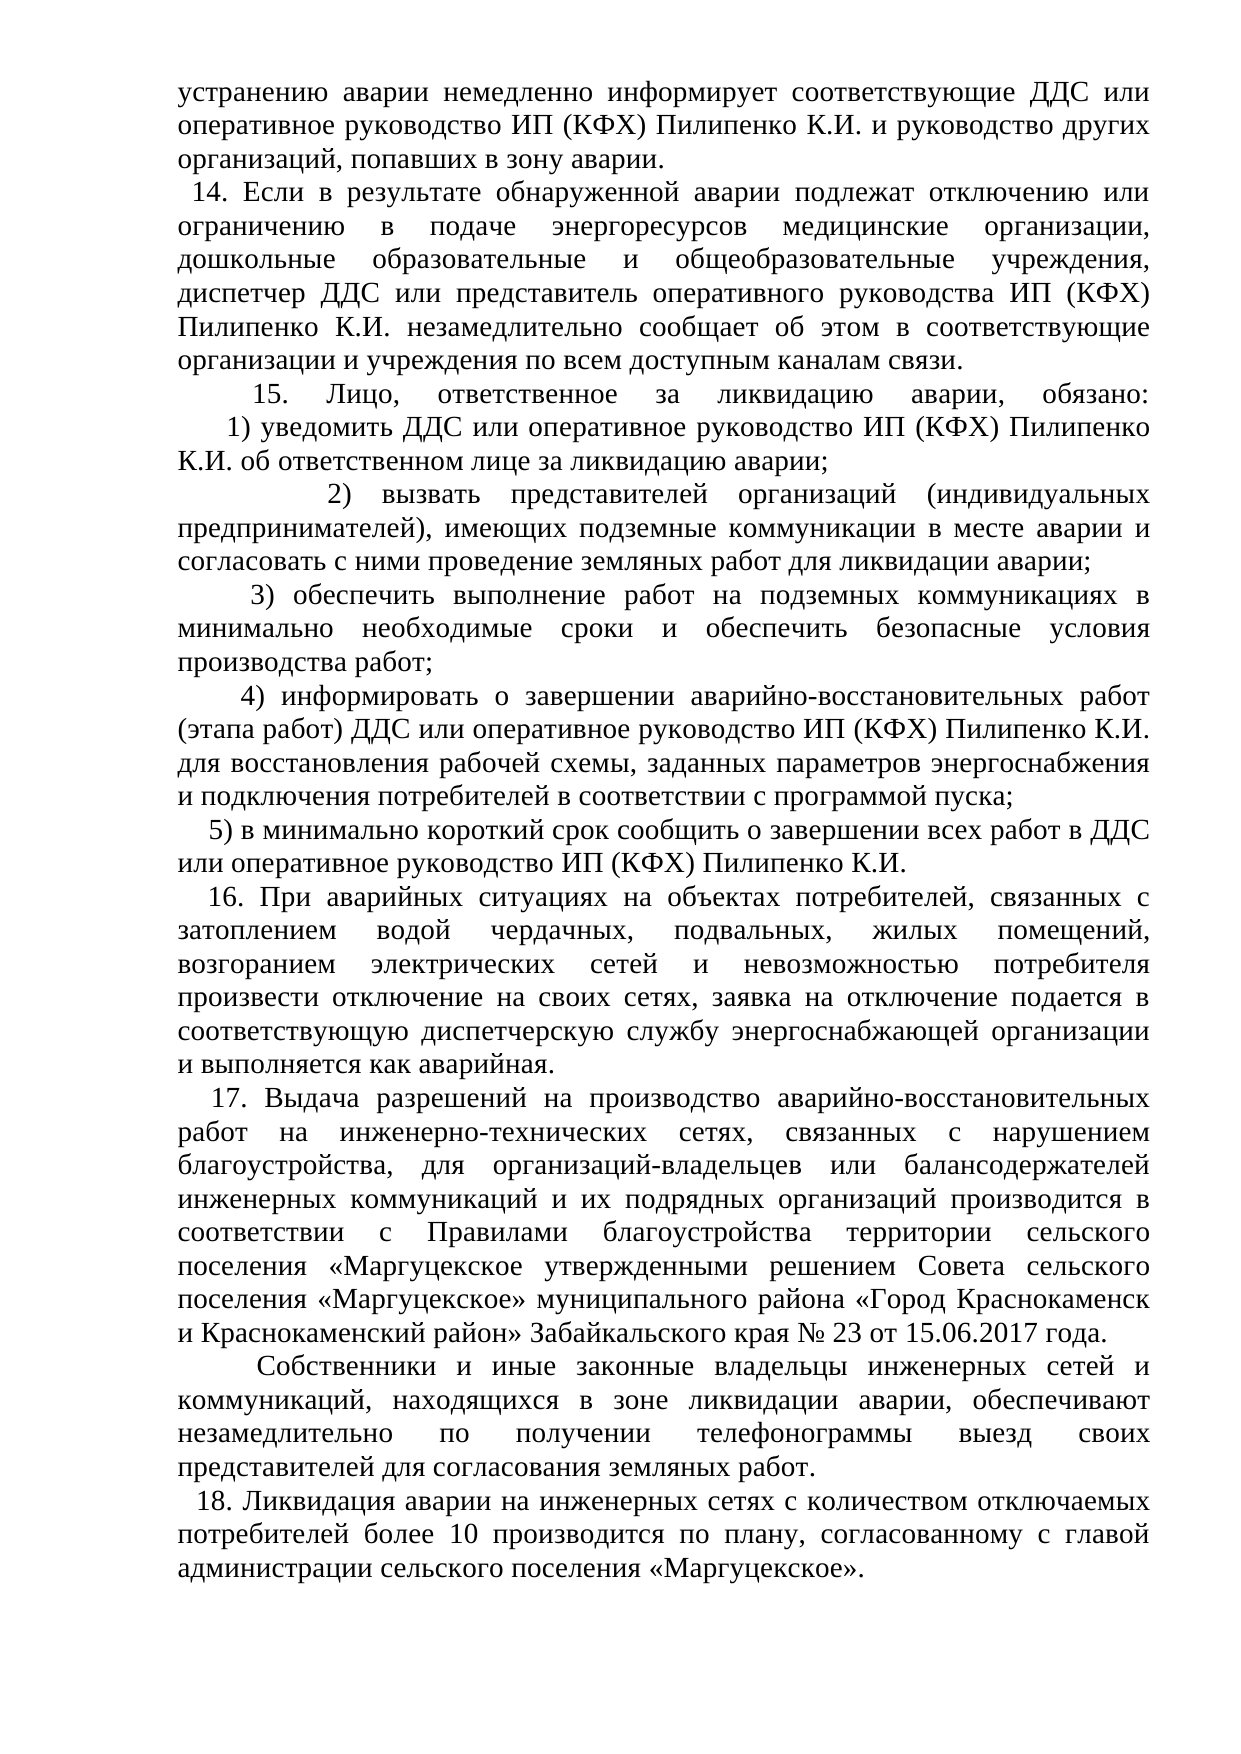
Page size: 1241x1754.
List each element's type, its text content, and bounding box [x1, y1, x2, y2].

text 18. Ликвидация аварии на инженерных сетях с количеством отключаемых потребителей более 10 производится по плану, согласованному с главой администрации сельского поселения «Маргуцекское». [177, 1483, 1152, 1583]
text 2) вызвать представителей организаций (индивидуальных предпринимателей), имеющих подземные коммуникации в месте аварии и согласовать с ними проведение земляных работ для ликвидации аварии; [177, 476, 1152, 577]
text 4) информировать о завершении аварийно-восстановительных работ (этапа работ) ДДС или оперативное руководство ИП (КФХ) Пилипенко К.И. для восстановления рабочей схемы, заданных параметров энергоснабжения и подключения потребителей в соответствии с программой пуска; [177, 678, 1152, 812]
text 15. Лицо, ответственное за ликвидацию аварии, обязано: 1) уведомить ДДС или оперативное руководство ИП (КФХ) Пилипенко К.И. об ответственном лице за ликвидацию аварии; [177, 376, 1152, 476]
text 5) в минимально короткий срок сообщить о завершении всех работ в ДДС или оперативное руководство ИП (КФХ) Пилипенко К.И. [177, 812, 1152, 879]
text 14. Если в результате обнаруженной аварии подлежат отключению или ограничению в подаче энергоресурсов медицинские организации, дошкольные образовательные и общеобразовательные учреждения, диспетчер ДДС или представитель оперативного руководства ИП (КФХ) Пилипенко К.И. незамедлительно сообщает об этом в соответствующие организации и учреждения по всем доступным каналам связи. [177, 174, 1152, 376]
text 3) обеспечить выполнение работ на подземных коммуникациях в минимально необходимые сроки и обеспечить безопасные условия производства работ; [177, 577, 1152, 678]
text Собственники и иные законные владельцы инженерных сетей и коммуникаций, находящихся в зоне ликвидации аварии, обеспечивают незамедлительно по получении телефонограммы выезд своих представителей для согласования земляных работ. [177, 1348, 1152, 1483]
text 17. Выдача разрешений на производство аварийно-восстановительных работ на инженерно-технических сетях, связанных с нарушением благоустройства, для организаций-владельцев или балансодержателей инженерных коммуникаций и их подрядных организаций производится в соответствии с Правилами благоустройства территории сельского поселения «Маргуцекское утвержденными решением Совета сельского поселения «Маргуцекское» муниципального района «Город Краснокаменск и Краснокаменский район» Забайкальского края № 23 от 15.06.2017 года. [177, 1080, 1152, 1348]
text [177, 74, 1152, 174]
text 16. При аварийных ситуациях на объектах потребителей, связанных с затоплением водой чердачных, подвальных, жилых помещений, возгоранием электрических сетей и невозможностью потребителя произвести отключение на своих сетях, заявка на отключение подается в соответствующую диспетчерскую службу энергоснабжающей организации и выполняется как аварийная. [177, 879, 1152, 1080]
